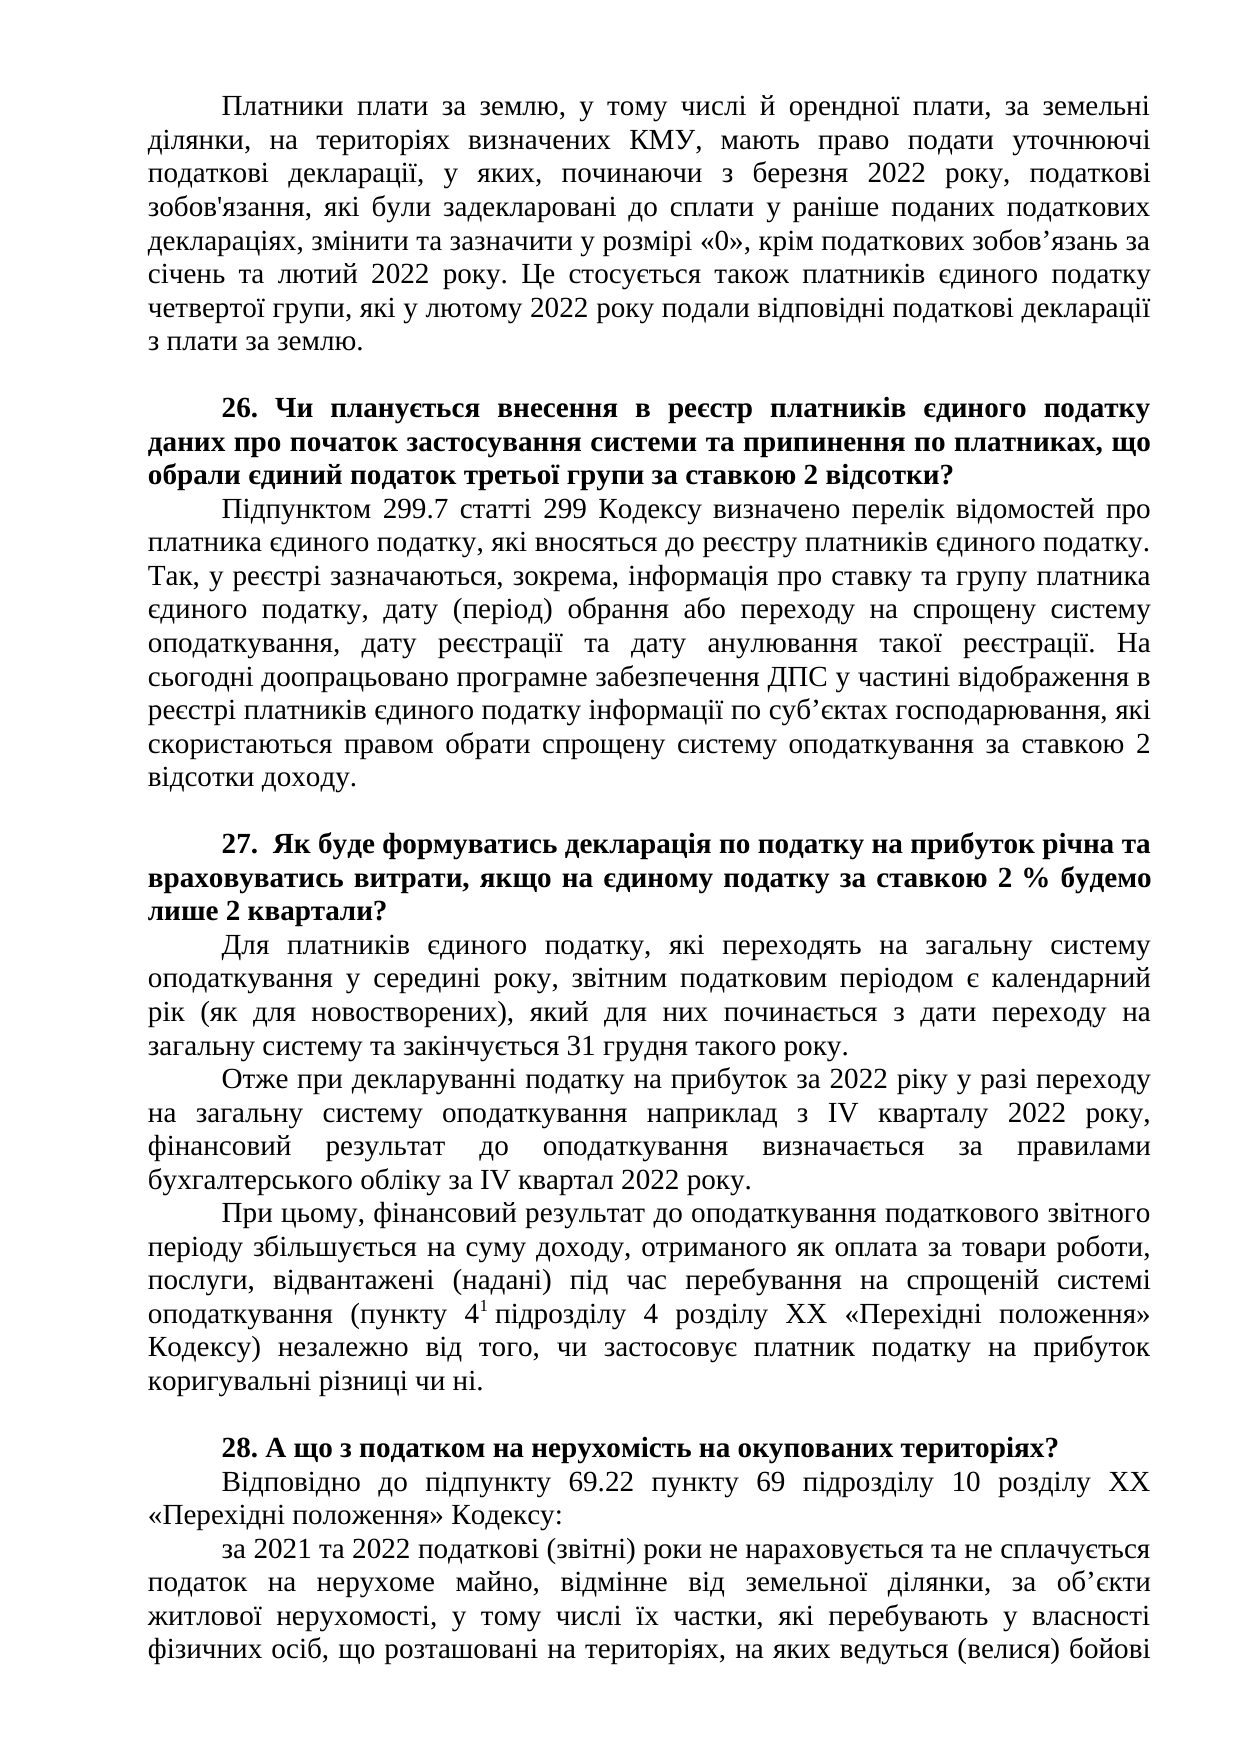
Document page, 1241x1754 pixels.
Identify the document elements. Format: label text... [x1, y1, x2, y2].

text Для платників єдиного податку, які переходять на загальну систему оподаткування у середині року, звітним податковим періодом є календарний рік (як для новостворених), який для них починається з дати переходу на загальну систему та закінчується 31 грудня такого року. [148, 927, 1152, 1061]
text Платники плати за землю, у тому числі й орендної плати, за земельні ділянки, на територіях визначених КМУ, мають право подати уточнюючі податкові декларації, у яких, починаючи з березня 2022 року, податкові зобов'язання, які були задекларовані до сплати у раніше поданих податкових деклараціях, змінити та зазначити у розмірі «0», крім податкових зобов’язань за січень та лютий 2022 року. Це стосується також платників єдиного податку четвертої групи, які у лютому 2022 року подали відповідні податкові декларації з плати за землю. [148, 88, 1152, 357]
text Відповідно до підпункту 69.22 пункту 69 підрозділу 10 розділу ХХ «Перехідні положення» Кодексу: [148, 1464, 1152, 1531]
text Отже при декларуванні податку на прибуток за 2022 ріку у разі переходу на загальну систему оподаткування наприклад з IV кварталу 2022 року, фінансовий результат до оподаткування визначається за правилами бухгалтерського обліку за IV квартал 2022 року. [148, 1061, 1152, 1195]
text Підпунктом 299.7 статті 299 Кодексу визначено перелік відомостей про платника єдиного податку, які вносяться до реєстру платників єдиного податку. Так, у реєстрі зазначаються, зокрема, інформація про ставку та групу платника єдиного податку, дату (період) обрання або переходу на спрощену систему оподаткування, дату реєстрації та дату анулювання такої реєстрації. На сьогодні доопрацьовано програмне забезпечення ДПС у частині відображення в реєстрі платників єдиного податку інформації по суб’єктах господарювання, які скористаються правом обрати спрощену систему оподаткування за ставкою 2 відсотки доходу. [148, 491, 1152, 793]
text 26. Чи планується внесення в реєстр платників єдиного податку даних про початок застосування системи та припинення по платниках, що обрали єдиний податок третьої групи за ставкою 2 відсотки? [148, 390, 1152, 491]
text 28. А що з податком на нерухомість на окупованих територіях? [148, 1430, 1152, 1464]
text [148, 1531, 1152, 1665]
text 27. Як буде формуватись декларація по податку на прибуток річна та враховуватись витрати, якщо на єдиному податку за ставкою 2 % будемо лише 2 квартали? [148, 826, 1152, 927]
text При цьому, фінансовий результат до оподаткування податкового звітного періоду збільшується на суму доходу, отриманого як оплата за товари роботи, послуги, відвантажені (надані) під час перебування на спрощеній системі оподаткування (пункту 41 підрозділу 4 розділу ХХ «Перехідні положення» Кодексу) незалежно від того, чи застосовує платник податку на прибуток коригувальні різниці чи ні. [148, 1195, 1152, 1397]
